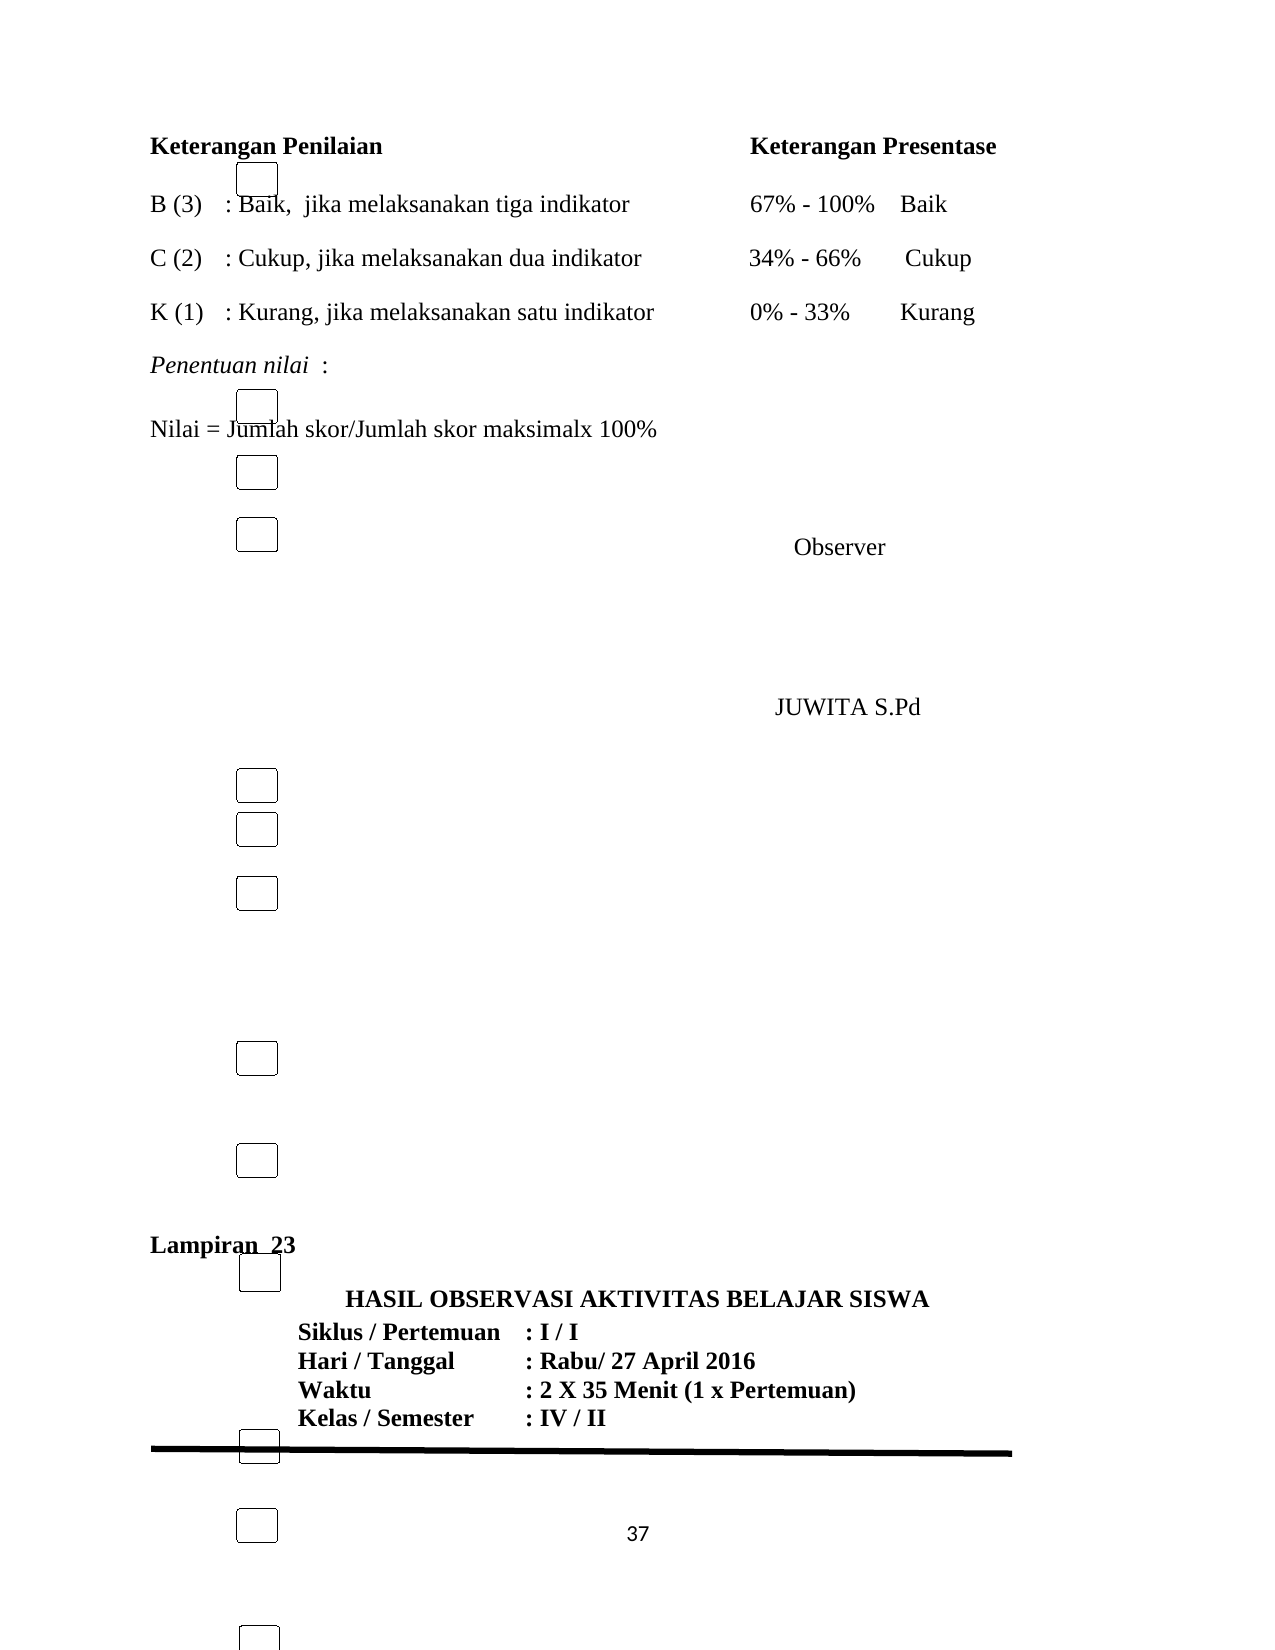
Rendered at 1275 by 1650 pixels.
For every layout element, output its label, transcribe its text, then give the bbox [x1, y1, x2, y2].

text Waktu : 2 X 35 Menit (1 x Pertemuan) [298, 1375, 1125, 1403]
text Lampiran 23 [150, 1230, 1125, 1259]
text Hari / Tanggal : Rabu/ 27 April 2016 [298, 1346, 1125, 1375]
text K (1) : Kurang, jika melaksanakan satu indikator 0% - 33% Kurang [150, 297, 1125, 326]
text HASIL OBSERVASI AKTIVITAS BELAJAR SISWA [150, 1284, 1125, 1313]
text B (3) : Baik, jika melaksanakan tiga indikator 67% - 100% Baik [150, 189, 1125, 218]
text Nilai = Jumlah skor/Jumlah skor maksimalx 100% [150, 414, 1125, 443]
text Kelas / Semester : IV / II [298, 1403, 1125, 1432]
text JUWITA S.Pd [150, 692, 1125, 721]
text Keterangan Penilaian Keterangan Presentase [150, 131, 1125, 160]
text Observer [150, 532, 1125, 560]
text Siklus / Pertemuan : I / I [298, 1317, 1125, 1346]
text C (2) : Cukup, jika melaksanakan dua indikator 34% - 66% Cukup [150, 243, 1125, 272]
text Penentuan nilai : [150, 351, 1125, 379]
